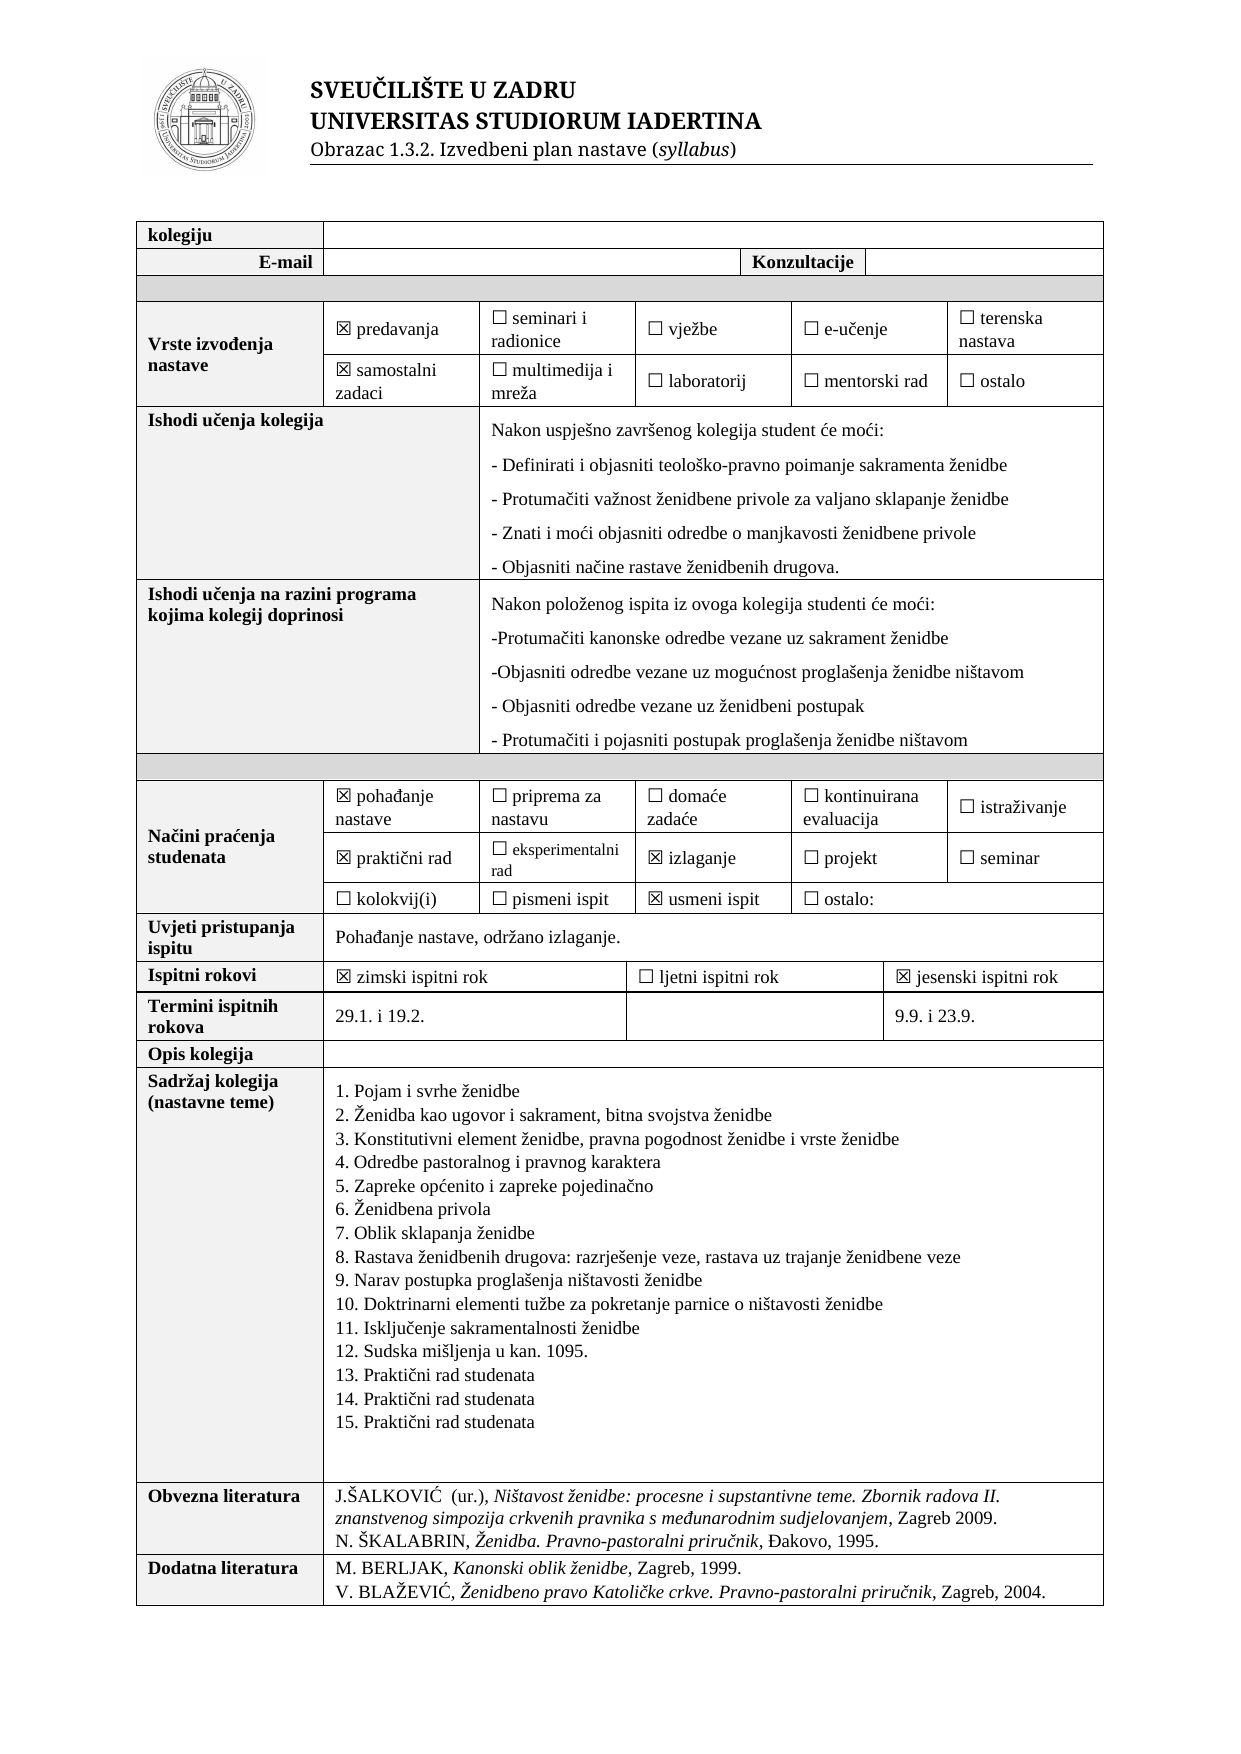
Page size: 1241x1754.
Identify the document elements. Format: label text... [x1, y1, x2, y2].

table_cell zimski ispitni rok [324, 962, 626, 991]
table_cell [137, 222, 323, 248]
table_cell pohađanje nastave [324, 781, 479, 832]
table_cell priprema za nastavu [480, 781, 635, 832]
table_cell [137, 276, 1103, 301]
table_cell laboratorij [636, 355, 791, 406]
table_cell usmeni ispit [636, 883, 791, 912]
table_cell [324, 222, 1103, 248]
table_cell E-mail [137, 249, 323, 274]
table_cell Nakon uspješno završenog kolegija student će moći: - Definirati i objasniti teološko-pravno poimanje sakramenta ženidbe - Protumačiti važnost ženidbene privole za valjano sklapanje ženidbe - Znati i moći objasniti odredbe o manjkavosti ženidbene privole - Objasniti načine rastave ženidbenih drugova. [480, 407, 1103, 579]
table_cell [866, 249, 1103, 274]
table_cell 29.1. i 19.2. [324, 993, 626, 1040]
table_cell projekt [792, 833, 947, 882]
table_cell 9.9. i 23.9. [884, 993, 1103, 1040]
table_cell [627, 993, 883, 1040]
table_cell [324, 249, 740, 274]
table_cell Ishodi učenja kolegija [137, 407, 479, 579]
table_cell mentorski rad [792, 355, 947, 406]
table_cell Obvezna literatura [137, 1483, 323, 1554]
table_cell seminar [948, 833, 1103, 882]
table_cell Načini praćenja studenata [137, 781, 323, 912]
table_cell Opis kolegija [137, 1041, 323, 1067]
table_cell samostalni zadaci [324, 355, 479, 406]
table_cell Uvjeti pristupanja ispitu [137, 914, 323, 961]
table_cell Konzultacije [741, 249, 865, 274]
table_cell M. BERLJAK, Kanonski oblik ženidbe, Zagreb, 1999. V. BLAŽEVIĆ, Ženidbeno pravo Katoličke crkve. Pravno-pastoralni priručnik, Zagreb, 2004. [324, 1555, 1103, 1604]
table_cell istraživanje [948, 781, 1103, 832]
table_cell eksperimentalni rad [480, 833, 635, 882]
table_cell predavanja [324, 302, 479, 353]
table_cell jesenski ispitni rok [884, 962, 1103, 991]
table_cell domaće zadaće [636, 781, 791, 832]
table_cell Sadržaj kolegija (nastavne teme) [137, 1068, 323, 1482]
table_cell seminari i radionice [480, 302, 635, 353]
table_cell ostalo: [792, 883, 1103, 912]
table_cell izlaganje [636, 833, 791, 882]
table_cell ostalo [948, 355, 1103, 406]
table_cell [324, 1041, 1103, 1067]
table_cell terenska nastava [948, 302, 1103, 353]
table_cell Ispitni rokovi [137, 962, 323, 991]
table_cell Dodatna literatura [137, 1555, 323, 1604]
table_cell Termini ispitnih rokova [137, 993, 323, 1040]
table_cell vježbe [636, 302, 791, 353]
table_cell Ishodi učenja na razini programa kojima kolegij doprinosi [137, 580, 479, 753]
table_cell kolokvij(i) [324, 883, 479, 912]
table_cell Vrste izvođenja nastave [137, 302, 323, 406]
table_cell 1. Pojam i svrhe ženidbe 2. Ženidba kao ugovor i sakrament, bitna svojstva ženidbe 3. Konstitutivni element ženidbe, pravna pogodnost ženidbe i vrste ženidbe 4. Odredbe pastoralnog i pravnog karaktera 5. Zapreke općenito i zapreke pojedinačno 6. Ženidbena privola 7. Oblik sklapanja ženidbe 8. Rastava ženidbenih drugova: razrješenje veze, rastava uz trajanje ženidbene veze 9. Narav postupka proglašenja ništavosti ženidbe 10. Doktrinarni elementi tužbe za pokretanje parnice o ništavosti ženidbe 11. Isključenje sakramentalnosti ženidbe 12. Sudska mišljenja u kan. 1095. 13. Praktični rad studenata 14. Praktični rad studenata 15. Praktični rad studenata [324, 1068, 1103, 1482]
table_cell Nakon položenog ispita iz ovoga kolegija studenti će moći: -Protumačiti kanonske odredbe vezane uz sakrament ženidbe -Objasniti odredbe vezane uz mogućnost proglašenja ženidbe ništavom - Objasniti odredbe vezane uz ženidbeni postupak - Protumačiti i pojasniti postupak proglašenja ženidbe ništavom [480, 580, 1103, 753]
table_cell [137, 754, 1103, 779]
table_cell pismeni ispit [480, 883, 635, 912]
table_cell praktični rad [324, 833, 479, 882]
table_cell e-učenje [792, 302, 947, 353]
table_cell multimedija i mreža [480, 355, 635, 406]
table_cell Pohađanje nastave, održano izlaganje. [324, 914, 1103, 961]
table_cell ljetni ispitni rok [627, 962, 883, 991]
table_cell kontinuirana evaluacija [792, 781, 947, 832]
table_cell J.ŠALKOVIĆ (ur.), Ništavost ženidbe: procesne i supstantivne teme. Zbornik radova II. znanstvenog simpozija crkvenih pravnika s međunarodnim sudjelovanjem, Zagreb 2009. N. ŠKALABRIN, Ženidba. Pravno-pastoralni priručnik, Đakovo, 1995. [324, 1483, 1103, 1554]
